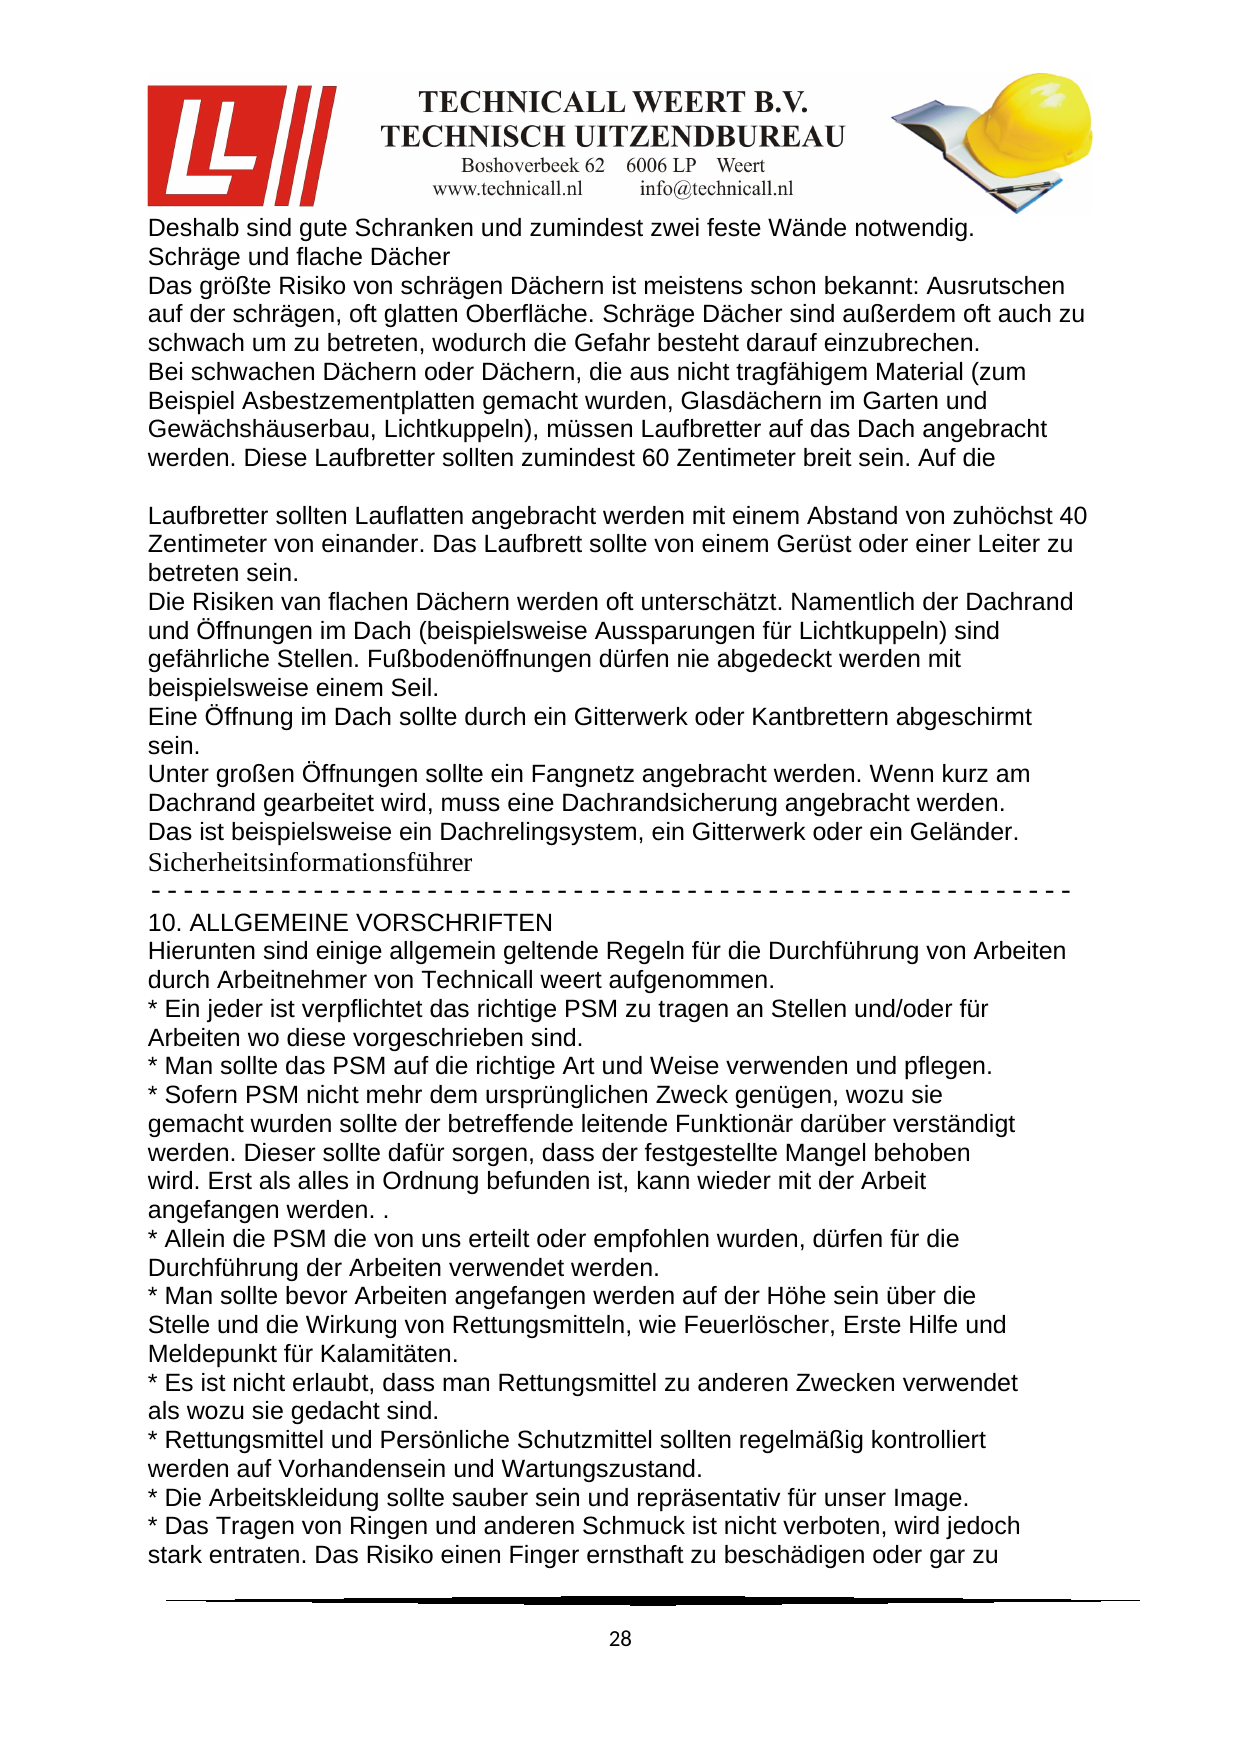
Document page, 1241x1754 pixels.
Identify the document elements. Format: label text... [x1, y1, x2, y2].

text Das größte Risiko von schrägen Dächern ist meistens schon bekannt: Ausrutschen [148, 271, 1093, 299]
text * Man sollte bevor Arbeiten angefangen werden auf der Höhe sein über die [148, 1281, 1093, 1310]
text werden auf Vorhandensein und Wartungszustand. [148, 1454, 1093, 1482]
text schwach um zu betreten, wodurch die Gefahr besteht darauf einzubrechen. [148, 328, 1093, 357]
text Meldepunkt für Kalamitäten. [148, 1339, 1093, 1367]
text gemacht wurden sollte der betreffende leitende Funktionär darüber verständigt [148, 1109, 1093, 1137]
text Schräge und flache Dächer [148, 242, 1093, 271]
text Stelle und die Wirkung von Rettungsmitteln, wie Feuerlöscher, Erste Hilfe und [148, 1310, 1093, 1339]
text Laufbretter sollten Lauflatten angebracht werden mit einem Abstand von zuhöchst 40 [148, 501, 1093, 529]
picture [147, 73, 1093, 214]
text auf der schrägen, oft glatten Oberfläche. Schräge Dächer sind außerdem oft auch zu [148, 299, 1093, 328]
text Gewächshäuserbau, Lichtkuppeln), müssen Laufbretter auf das Dach angebracht [148, 414, 1093, 443]
text Das ist beispielsweise ein Dachrelingsystem, ein Gitterwerk oder ein Geländer. [148, 817, 1093, 846]
text Sicherheitsinformationsführer [148, 846, 1093, 877]
text als wozu sie gedacht sind. [148, 1396, 1093, 1425]
text * Die Arbeitskleidung sollte sauber sein und repräsentativ für unser Image. [148, 1482, 1093, 1511]
text Arbeiten wo diese vorgeschrieben sind. [148, 1022, 1093, 1051]
text * Ein jeder ist verpflichtet das richtige PSM zu tragen an Stellen und/oder für [148, 994, 1093, 1022]
text --------------------------------------------------------- [148, 877, 1093, 907]
text Hierunten sind einige allgemein geltende Regeln für die Durchführung von Arbeiten [148, 936, 1093, 965]
text * Es ist nicht erlaubt, dass man Rettungsmittel zu anderen Zwecken verwendet [148, 1367, 1093, 1396]
text und Öffnungen im Dach (beispielsweise Aussparungen für Lichtkuppeln) sind [148, 616, 1093, 644]
text Eine Öffnung im Dach sollte durch ein Gitterwerk oder Kantbrettern abgeschirmt sein. [148, 702, 1093, 759]
text Beispiel Asbestzementplatten gemacht wurden, Glasdächern im Garten und [148, 386, 1093, 414]
text beispielsweise einem Seil. [148, 673, 1093, 702]
text Deshalb sind gute Schranken und zumindest zwei feste Wände notwendig. [148, 214, 1093, 242]
text 10. ALLGEMEINE VORSCHRIFTEN [148, 907, 1093, 936]
text angefangen werden. . [148, 1195, 1093, 1224]
text * Sofern PSM nicht mehr dem ursprünglichen Zweck genügen, wozu sie [148, 1080, 1093, 1109]
text Durchführung der Arbeiten verwendet werden. [148, 1252, 1093, 1281]
text * Allein die PSM die von uns erteilt oder empfohlen wurden, dürfen für die [148, 1224, 1093, 1252]
text werden. Dieser sollte dafür sorgen, dass der festgestellte Mangel behoben [148, 1137, 1093, 1166]
text werden. Diese Laufbretter sollten zumindest 60 Zentimeter breit sein. Auf die [148, 443, 1093, 472]
text Zentimeter von einander. Das Laufbrett sollte von einem Gerüst oder einer Leiter zu [148, 529, 1093, 558]
text * Das Tragen von Ringen und anderen Schmuck ist nicht verboten, wird jedoch [148, 1511, 1093, 1540]
text Bei schwachen Dächern oder Dächern, die aus nicht tragfähigem Material (zum [148, 357, 1093, 386]
text * Rettungsmittel und Persönliche Schutzmittel sollten regelmäßig kontrolliert [148, 1425, 1093, 1454]
text stark entraten. Das Risiko einen Finger ernsthaft zu beschädigen oder gar zu [148, 1540, 1093, 1569]
text Unter großen Öffnungen sollte ein Fangnetz angebracht werden. Wenn kurz am [148, 759, 1093, 788]
text Die Risiken van flachen Dächern werden oft unterschätzt. Namentlich der Dachrand [148, 587, 1093, 616]
text * Man sollte das PSM auf die richtige Art und Weise verwenden und pflegen. [148, 1051, 1093, 1080]
text durch Arbeitnehmer von Technicall weert aufgenommen. [148, 965, 1093, 994]
text betreten sein. [148, 558, 1093, 587]
text wird. Erst als alles in Ordnung befunden ist, kann wieder mit der Arbeit [148, 1166, 1093, 1195]
text Dachrand gearbeitet wird, muss eine Dachrandsicherung angebracht werden. [148, 788, 1093, 817]
text gefährliche Stellen. Fußbodenöffnungen dürfen nie abgedeckt werden mit [148, 644, 1093, 673]
